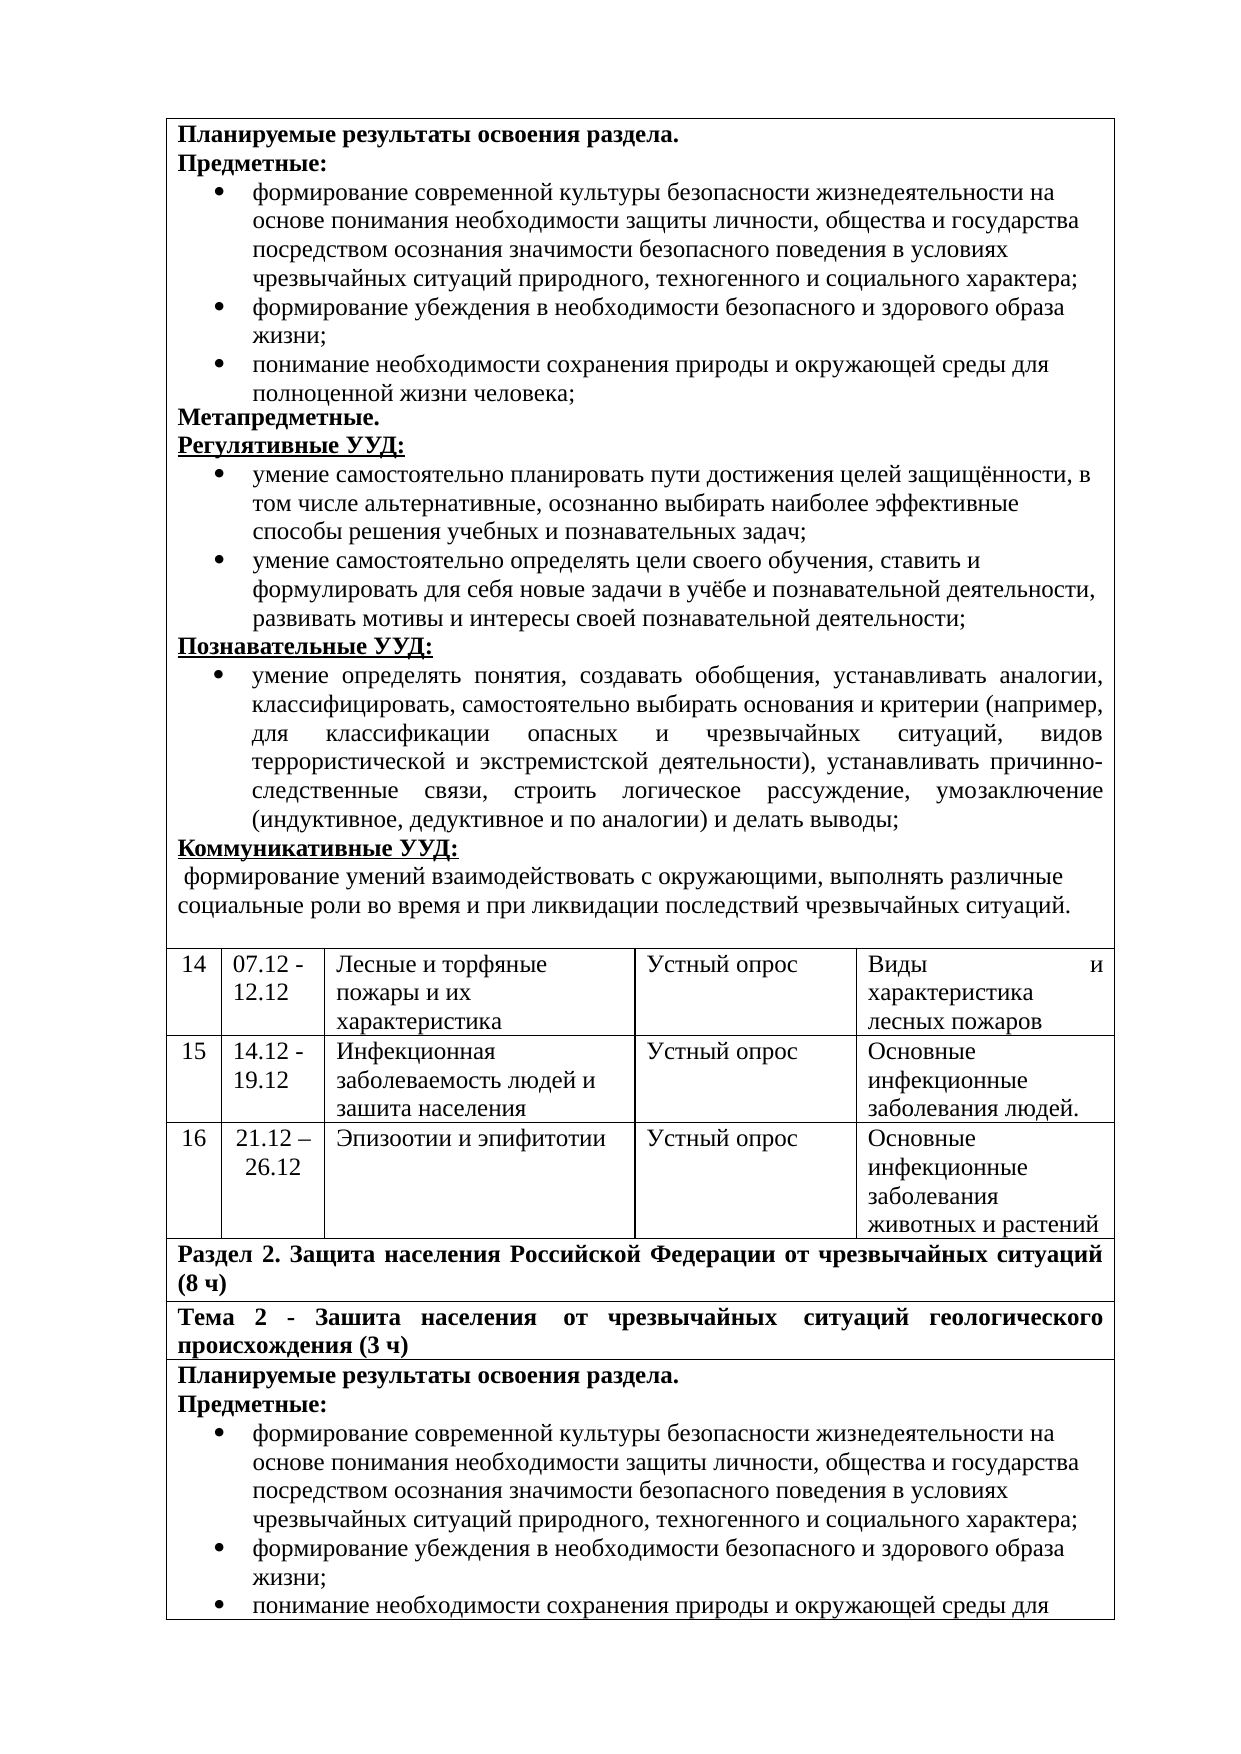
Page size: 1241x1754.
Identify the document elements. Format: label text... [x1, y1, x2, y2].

table_cell Устный опрос [636, 949, 856, 1035]
table_cell Инфекционная заболеваемость людей и зашита населения [325, 1036, 634, 1122]
table_cell 14 [167, 949, 221, 1035]
table_cell Виды и характеристика лесных пожаров [857, 949, 1114, 1035]
table_cell Тема 2 - Зашита населения от чрезвычайных ситуаций геологического происхождения (3 ч) [408, 1302, 1114, 1359]
table_cell 14.12 -19.12 [222, 1036, 324, 1122]
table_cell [167, 1360, 1114, 1619]
table_cell Основные инфекционные заболевания людей. [857, 1036, 1114, 1122]
table_cell 15 [167, 1036, 221, 1122]
table_cell 07.12 -12.12 [222, 949, 324, 1035]
table_cell Тема 2 - Зашита населения от чрезвычайных ситуаций геологического происхождения (3 ч) [167, 1302, 315, 1359]
table_cell 16 [167, 1123, 221, 1238]
table_cell Основные инфекционные заболевания животных и растений [857, 1123, 1114, 1238]
table_cell Устный опрос [636, 1123, 856, 1238]
table_cell 21.12 – 26.12 [222, 1123, 324, 1238]
table_cell Раздел 2. Защита населения Российской Федерации от чрезвычайных ситуаций (8 ч) [167, 1239, 1114, 1301]
table_cell Эпизоотии и эпифитотии [325, 1123, 634, 1238]
table_cell Лесные и торфяные пожары и их характеристика [325, 949, 634, 1035]
table_cell Устный опрос [636, 1036, 856, 1122]
